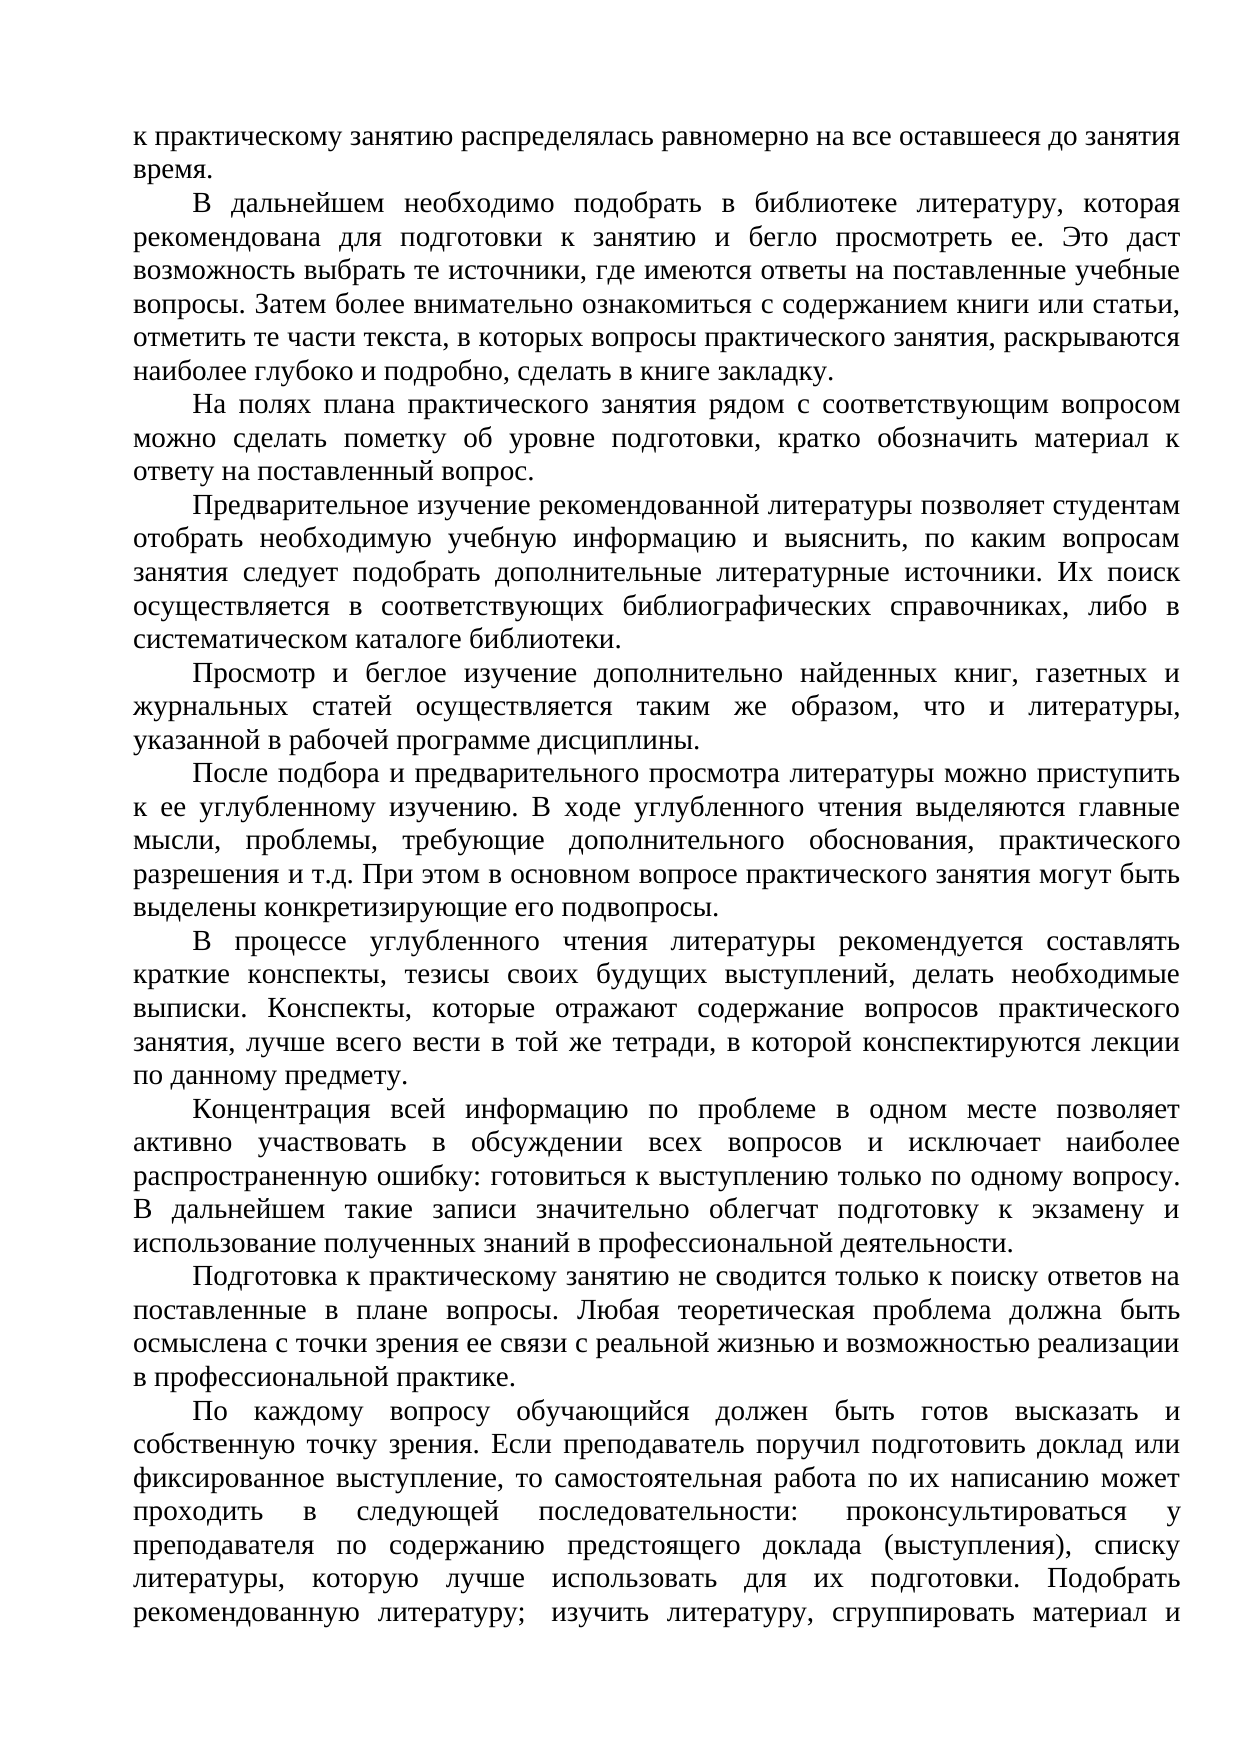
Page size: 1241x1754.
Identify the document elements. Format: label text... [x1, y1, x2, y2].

text Концентрация всей информацию по проблеме в одном месте позволяет активно участвовать в обсуждении всех вопросов и исключает наиболее распространенную ошибку: готовиться к выступлению только по одному вопросу. В дальнейшем такие записи значительно облегчат подготовку к экзамену и использование полученных знаний в профессиональной деятельности. [133, 1091, 1181, 1258]
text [133, 1393, 1181, 1627]
text В процессе углубленного чтения литературы рекомендуется составлять краткие конспекты, тезисы своих будущих выступлений, делать необходимые выписки. Конспекты, которые отражают содержание вопросов практического занятия, лучше всего вести в той же тетради, в которой конспектируются лекции по данному предмету. [133, 923, 1181, 1091]
text Просмотр и беглое изучение дополнительно найденных книг, газетных и журнальных статей осуществляется таким же образом, что и литературы, указанной в рабочей программе дисциплины. [133, 655, 1181, 755]
text Подготовка к практическому занятию не сводится только к поиску ответов на поставленные в плане вопросы. Любая теоретическая проблема должна быть осмыслена с точки зрения ее связи с реальной жизнью и возможностью реализации в профессиональной практике. [133, 1258, 1181, 1393]
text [133, 118, 1181, 185]
text После подбора и предварительного просмотра литературы можно приступить к ее углубленному изучению. В ходе углубленного чтения выделяются главные мысли, проблемы, требующие дополнительного обоснования, практического разрешения и т.д. При этом в основном вопросе практического занятия могут быть выделены конкретизирующие его подвопросы. [133, 755, 1181, 923]
text Предварительное изучение рекомендованной литературы позволяет студентам отобрать необходимую учебную информацию и выяснить, по каким вопросам занятия следует подобрать дополнительные литературные источники. Их поиск осуществляется в соответствующих библиографических справочниках, либо в систематическом каталоге библиотеки. [133, 487, 1181, 655]
text На полях плана практического занятия рядом с соответствующим вопросом можно сделать пометку об уровне подготовки, кратко обозначить материал к ответу на поставленный вопрос. [133, 386, 1181, 487]
text В дальнейшем необходимо подобрать в библиотеке литературу, которая рекомендована для подготовки к занятию и бегло просмотреть ее. Это даст возможность выбрать те источники, где имеются ответы на поставленные учебные вопросы. Затем более внимательно ознакомиться с содержанием книги или статьи, отметить те части текста, в которых вопросы практического занятия, раскрываются наиболее глубоко и подробно, сделать в книге закладку. [133, 185, 1181, 386]
